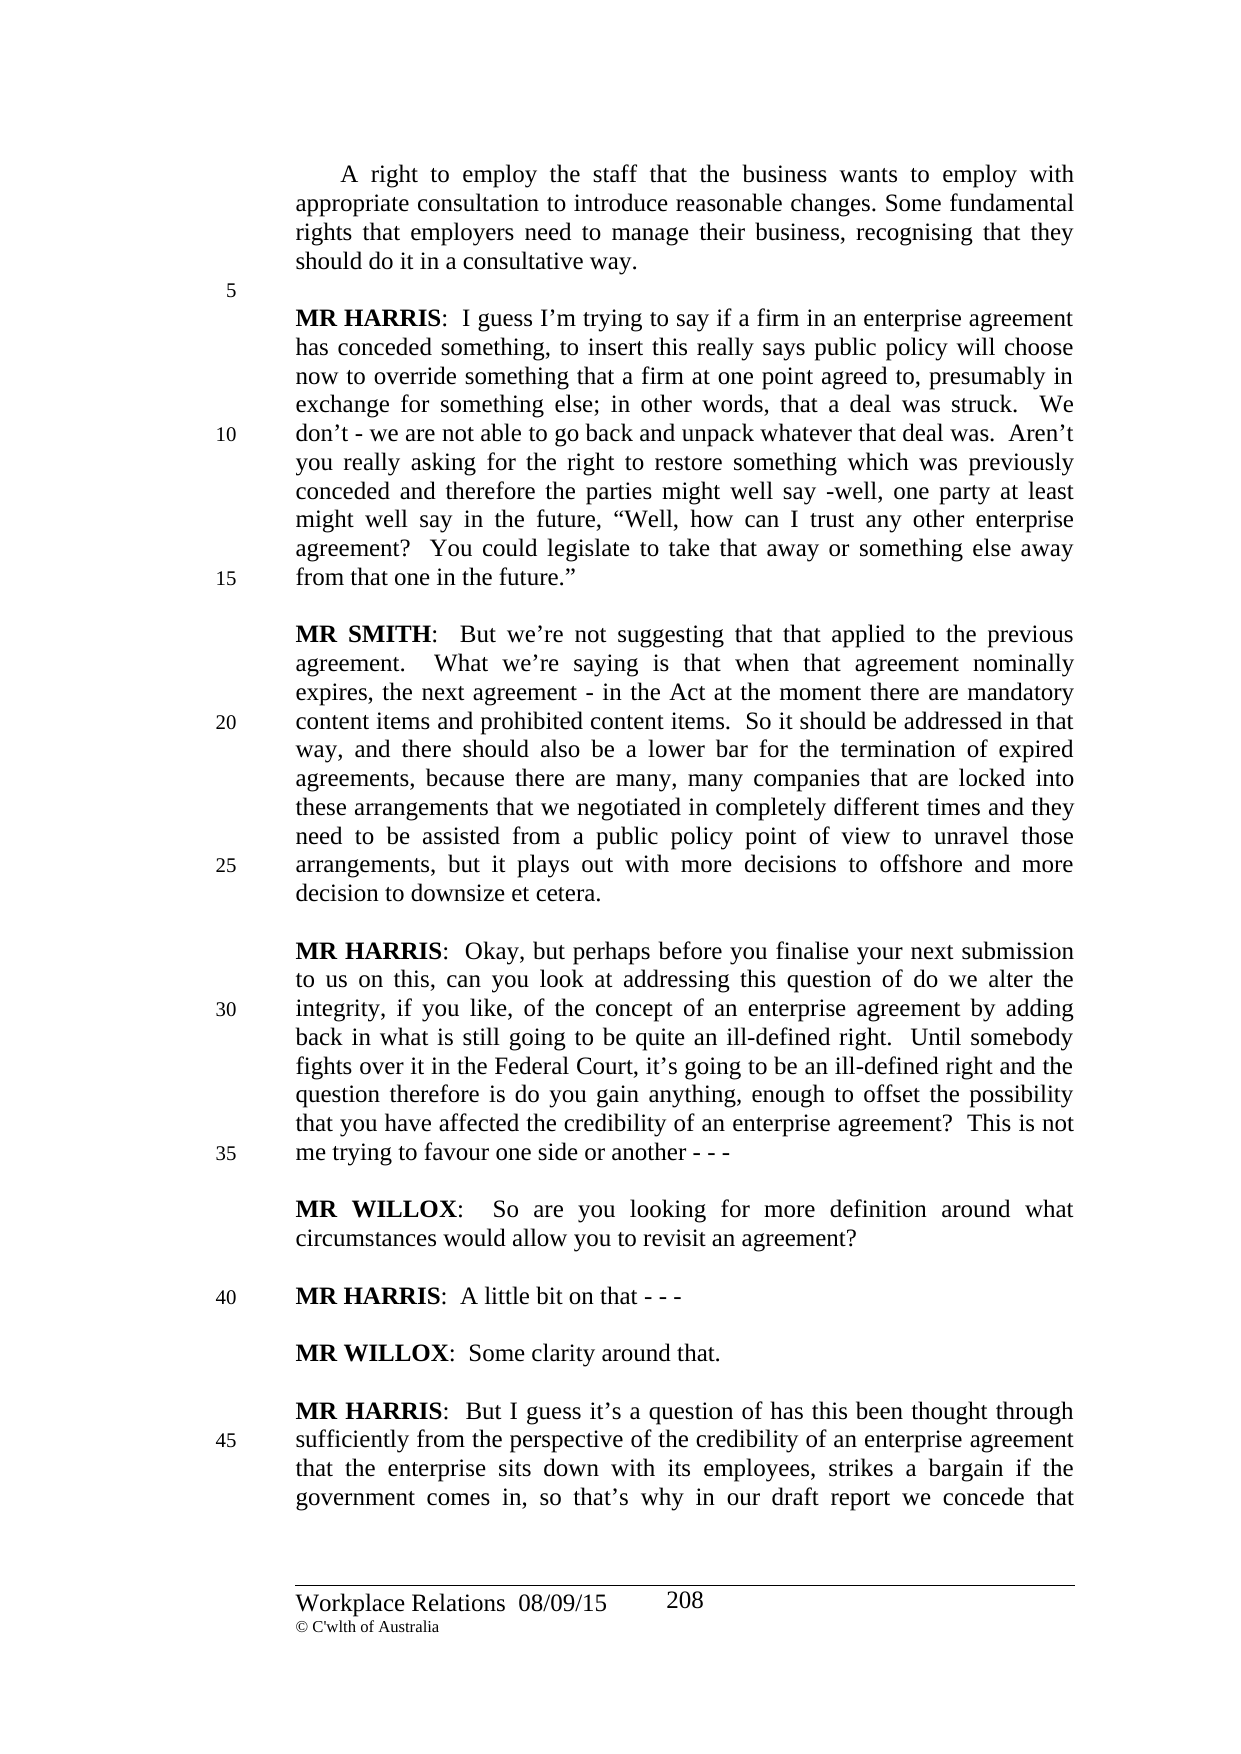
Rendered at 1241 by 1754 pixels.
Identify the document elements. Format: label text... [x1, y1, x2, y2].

text MR SMITH: But we’re not suggesting that that applied to the previous agreement. What we’re saying is that when that agreement nominally expires, the next agreement - in the Act at the moment there are mandatory content items and prohibited content items. So it should be addressed in that way, and there should also be a lower bar for the termination of expired agreements, because there are many, many companies that are locked into these arrangements that we negotiated in completely different times and they need to be assisted from a public policy point of view to unravel those arrangements, but it plays out with more decisions to offshore and more decision to downsize et cetera. [295, 619, 1075, 907]
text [295, 1396, 1075, 1511]
text MR WILLOX: Some clarity around that. [295, 1338, 1075, 1367]
text MR WILLOX: So are you looking for more definition around what circumstances would allow you to revisit an agreement? [295, 1194, 1075, 1252]
text MR HARRIS: A little bit on that - - - [295, 1281, 1075, 1309]
text A right to employ the staff that the business wants to employ with appropriate consultation to introduce reasonable changes. Some fundamental rights that employers need to manage their business, recognising that they should do it in a consultative way. [295, 159, 1075, 274]
text MR HARRIS: Okay, but perhaps before you finalise your next submission to us on this, can you look at addressing this question of do we alter the integrity, if you like, of the concept of an enterprise agreement by adding back in what is still going to be quite an ill-defined right. Until somebody fights over it in the Federal Court, it’s going to be an ill-defined right and the question therefore is do you gain anything, enough to offset the possibility that you have affected the credibility of an enterprise agreement? This is not me trying to favour one side or another - - - [295, 936, 1075, 1166]
text MR HARRIS: I guess I’m trying to say if a firm in an enterprise agreement has conceded something, to insert this really says public policy will choose now to override something that a firm at one point agreed to, presumably in exchange for something else; in other words, that a deal was struck. We don’t - we are not able to go back and unpack whatever that deal was. Aren’t you really asking for the right to restore something which was previously conceded and therefore the parties might well say -well, one party at least might well say in the future, “Well, how can I trust any other enterprise agreement? You could legislate to take that away or something else away from that one in the future.” [295, 303, 1075, 591]
